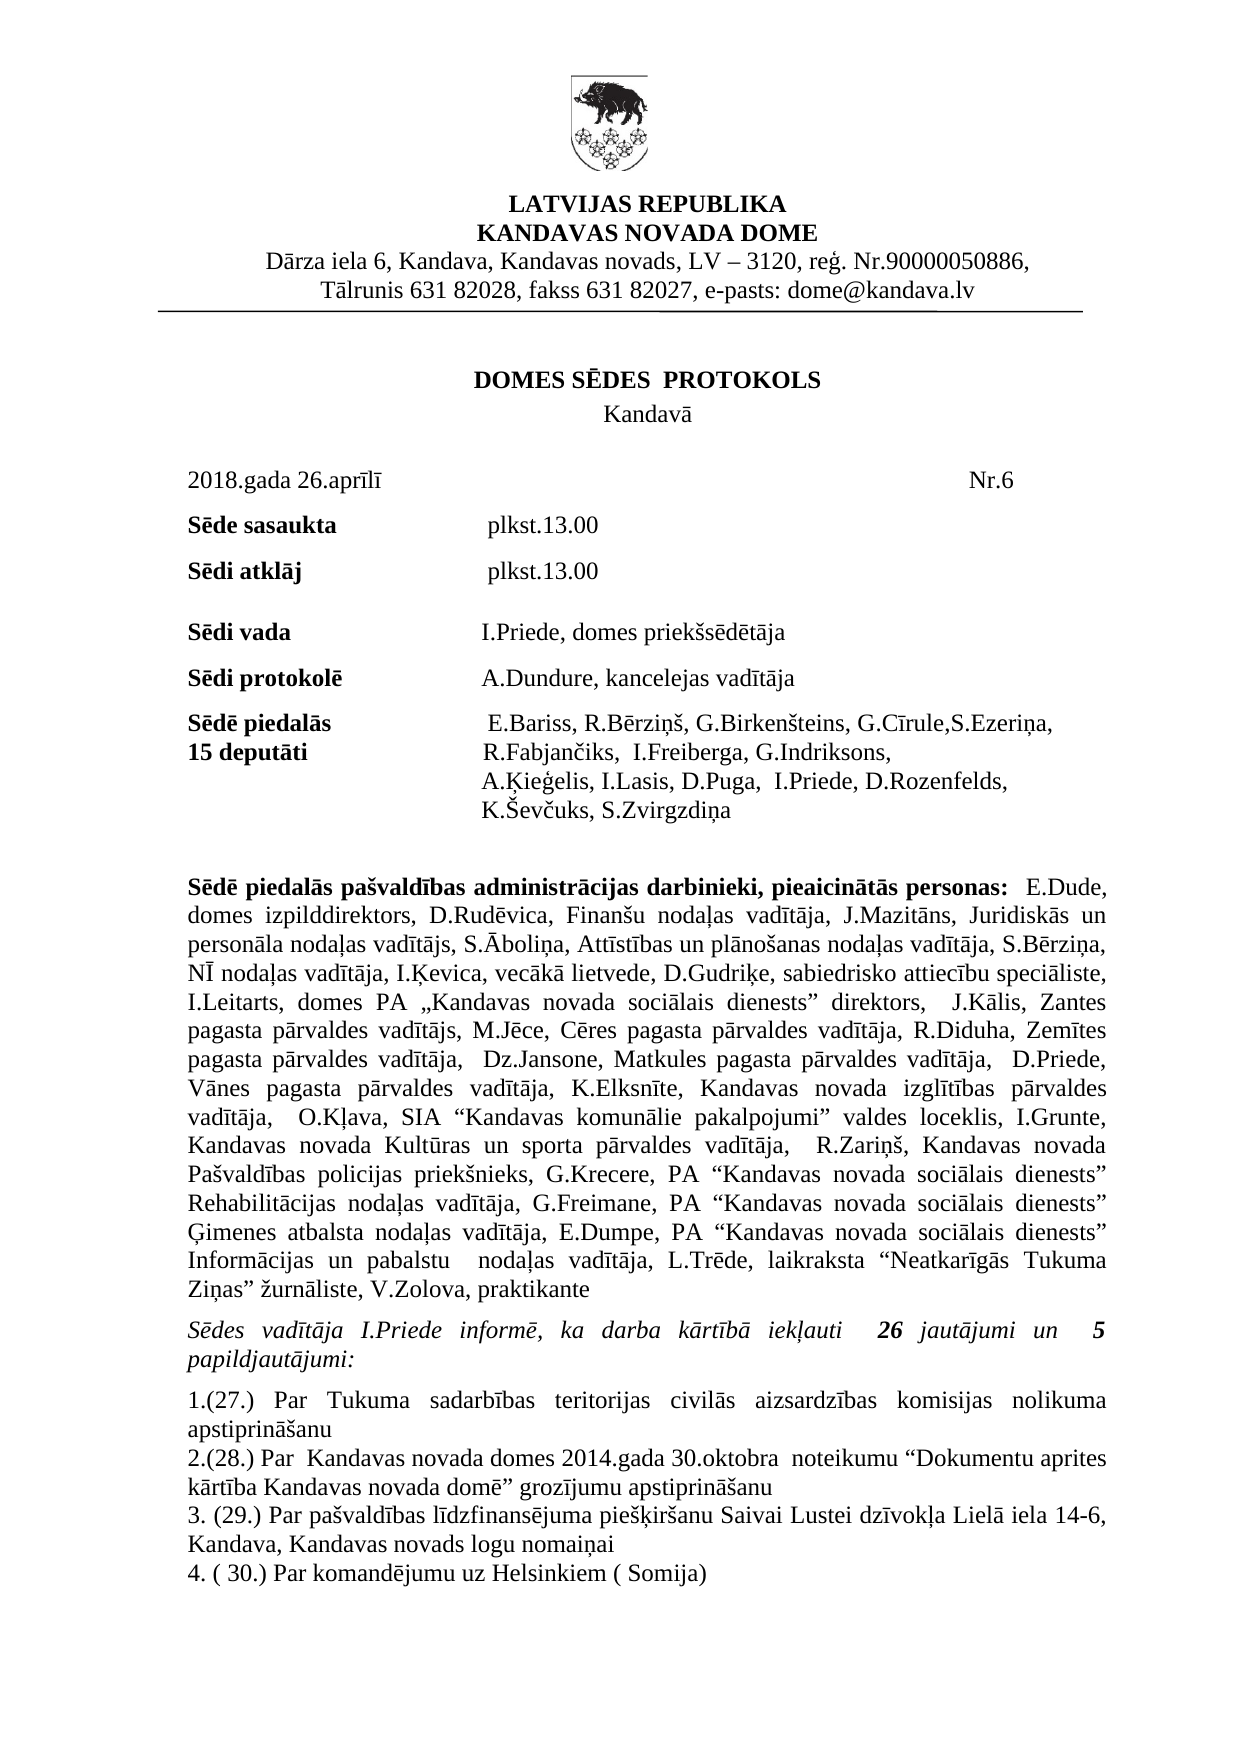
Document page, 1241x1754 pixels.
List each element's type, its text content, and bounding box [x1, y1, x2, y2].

text Sēdē piedalās pašvaldības administrācijas darbinieki, pieaicinātās personas: E.Dude, domes izpilddirektors, D.Rudēvica, Finanšu nodaļas vadītāja, J.Mazitāns, Juridiskās un personāla nodaļas vadītājs, S.Āboliņa, Attīstības un plānošanas nodaļas vadītāja, S.Bērziņa, NĪ nodaļas vadītāja, I.Ķevica, vecākā lietvede, D.Gudriķe, sabiedrisko attiecību speciāliste, I.Leitarts, domes PA „Kandavas novada sociālais dienests” direktors, J.Kālis, Zantes pagasta pārvaldes vadītājs, M.Jēce, Cēres pagasta pārvaldes vadītāja, R.Diduha, Zemītes pagasta pārvaldes vadītāja, Dz.Jansone, Matkules pagasta pārvaldes vadītāja, D.Priede, Vānes pagasta pārvaldes vadītāja, K.Elksnīte, Kandavas novada izglītības pārvaldes vadītāja, O.Kļava, SIA “Kandavas komunālie pakalpojumi” valdes loceklis, I.Grunte, Kandavas novada Kultūras un sporta pārvaldes vadītāja, R.Zariņš, Kandavas novada Pašvaldības policijas priekšnieks, G.Krecere, PA “Kandavas novada sociālais dienests” Rehabilitācijas nodaļas vadītāja, G.Freimane, PA “Kandavas novada sociālais dienests” Ģimenes atbalsta nodaļas vadītāja, E.Dumpe, PA “Kandavas novada sociālais dienests” Informācijas un pabalstu nodaļas vadītāja, L.Trēde, laikraksta “Neatkarīgās Tukuma Ziņas” žurnāliste, V.Zolova, praktikante [187, 872, 1107, 1303]
text Tālrunis 631 82028, fakss 631 82027, e-pasts: dome@kandava.lv [187, 275, 1107, 304]
text 15 deputāti R.Fabjančiks, I.Freiberga, G.Indriksons, [187, 737, 1107, 766]
text KANDAVAS NOVADA DOME [187, 218, 1107, 246]
text 4. ( 30.) Par komandējumu uz Helsinkiem ( Somija) [187, 1558, 1107, 1587]
text 2.(28.) Par Kandavas novada domes 2014.gada 30.oktobra noteikumu “Dokumentu aprites kārtība Kandavas novada domē” grozījumu apstiprināšanu [187, 1443, 1107, 1500]
text Sēde sasaukta plkst.13.00 [187, 510, 1107, 539]
text Sēdi vada I.Priede, domes priekšsēdētāja [187, 617, 1107, 646]
text 2018.gada 26.aprīlī Nr.6 [187, 465, 1107, 493]
text 1.(27.) Par Tukuma sadarbības teritorijas civilās aizsardzības komisijas nolikuma apstiprināšanu [187, 1385, 1107, 1443]
text 3. (29.) Par pašvaldības līdzfinansējuma piešķiršanu Saivai Lustei dzīvokļa Lielā iela 14-6, Kandava, Kandavas novads logu nomaiņai [187, 1500, 1107, 1558]
text Sēdi protokolē A.Dundure, kancelejas vadītāja [187, 663, 1107, 692]
subtitle Sēdi atklāj plkst.13.00 [187, 556, 1107, 584]
text Dārza iela 6, Kandava, Kandavas novads, LV – 3120, reģ. Nr.90000050886, [187, 246, 1107, 275]
text A.Ķieģelis, I.Lasis, D.Puga, I.Priede, D.Rozenfelds, [187, 766, 1107, 795]
text Kandavā [187, 399, 1107, 427]
text LATVIJAS REPUBLIKA [187, 189, 1107, 218]
picture [569, 75, 648, 169]
text DOMES SĒDES PROTOKOLS [187, 366, 1107, 394]
text Sēdes vadītāja I.Priede informē, ka darba kārtībā iekļauti 26 jautājumi un 5 papildjautājumi: [187, 1315, 1107, 1373]
text K.Ševčuks, S.Zvirgzdiņa [187, 795, 1107, 823]
text Sēdē piedalās E.Bariss, R.Bērziņš, G.Birkenšteins, G.Cīrule,S.Ezeriņa, [187, 708, 1107, 737]
